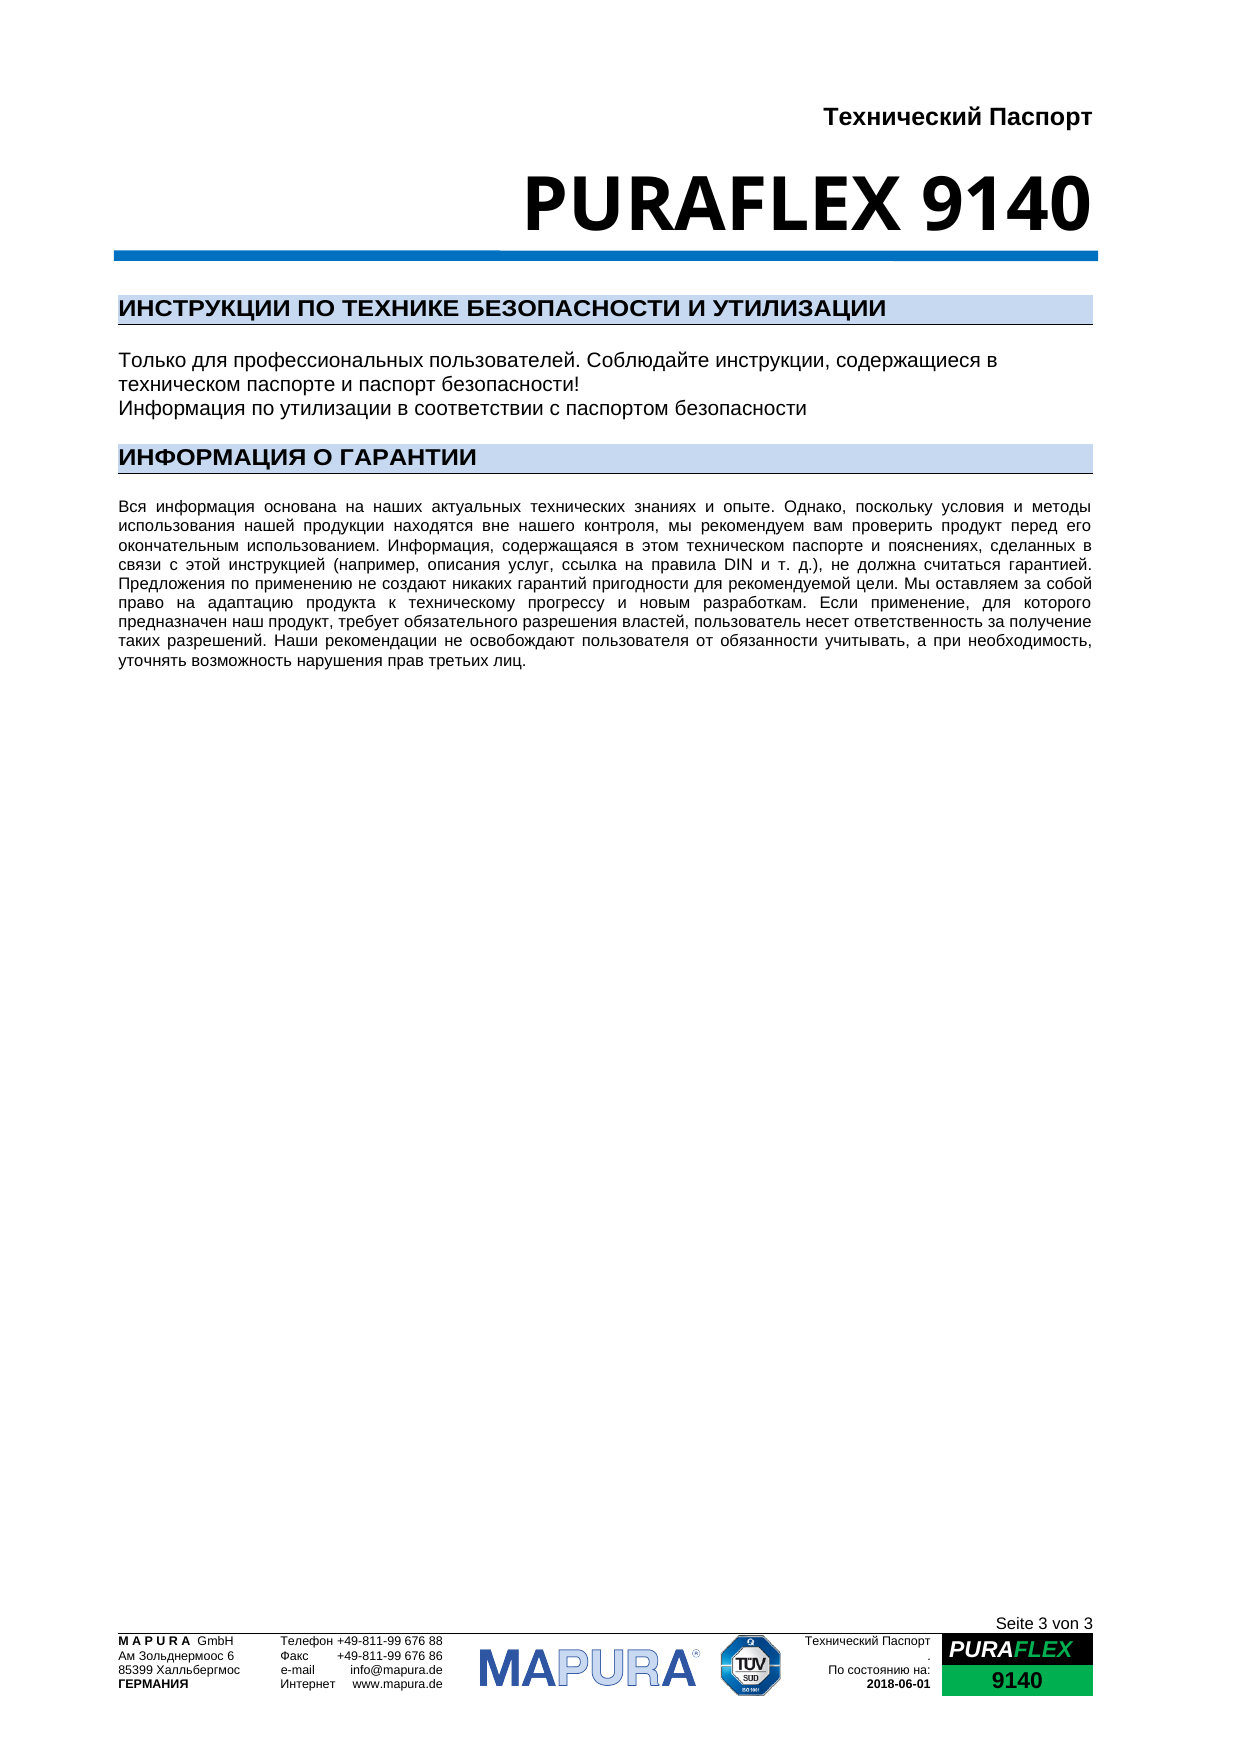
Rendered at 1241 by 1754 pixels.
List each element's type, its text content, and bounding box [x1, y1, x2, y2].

picture [474, 1645, 705, 1691]
text Только для профессиональных пользователей. Соблюдайте инструкции, содержащиеся в техническом паспорте и паспорт безопасности! [118, 348, 1093, 396]
text ИНФОРМАЦИЯ О ГАРАНТИИ [118, 444, 1093, 473]
picture [720, 1635, 781, 1696]
text Вся информация основана на наших актуальных технических знаниях и опыте. Однако, поскольку условия и методы использования нашей продукции находятся вне нашего контроля, мы рекомендуем вам проверить продукт перед его окончательным использованием. Информация, содержащаяся в этом техническом паспорте и пояснениях, сделанных в связи с этой инструкцией (например, описания услуг, ссылка на правила DIN и т. д.), не должна считаться гарантией. Предложения по применению не создают никаких гарантий пригодности для рекомендуемой цели. Мы оставляем за собой право на адаптацию продукта к техническому прогрессу и новым разработкам. Если применение, для которого предназначен наш продукт, требует обязательного разрешения властей, пользователь несет ответственность за получение таких разрешений. Наши рекомендации не освобождают пользователя от обязанности учитывать, а при необходимость, уточнять возможность нарушения прав третьих лиц. [118, 497, 1093, 669]
text Информация по утилизации в соответствии с паспортом безопасности [118, 396, 1093, 420]
text ИНСТРУКЦИИ ПО ТЕХНИКЕ БЕЗОПАСНОСТИ И УТИЛИЗАЦИИ [118, 295, 1093, 324]
